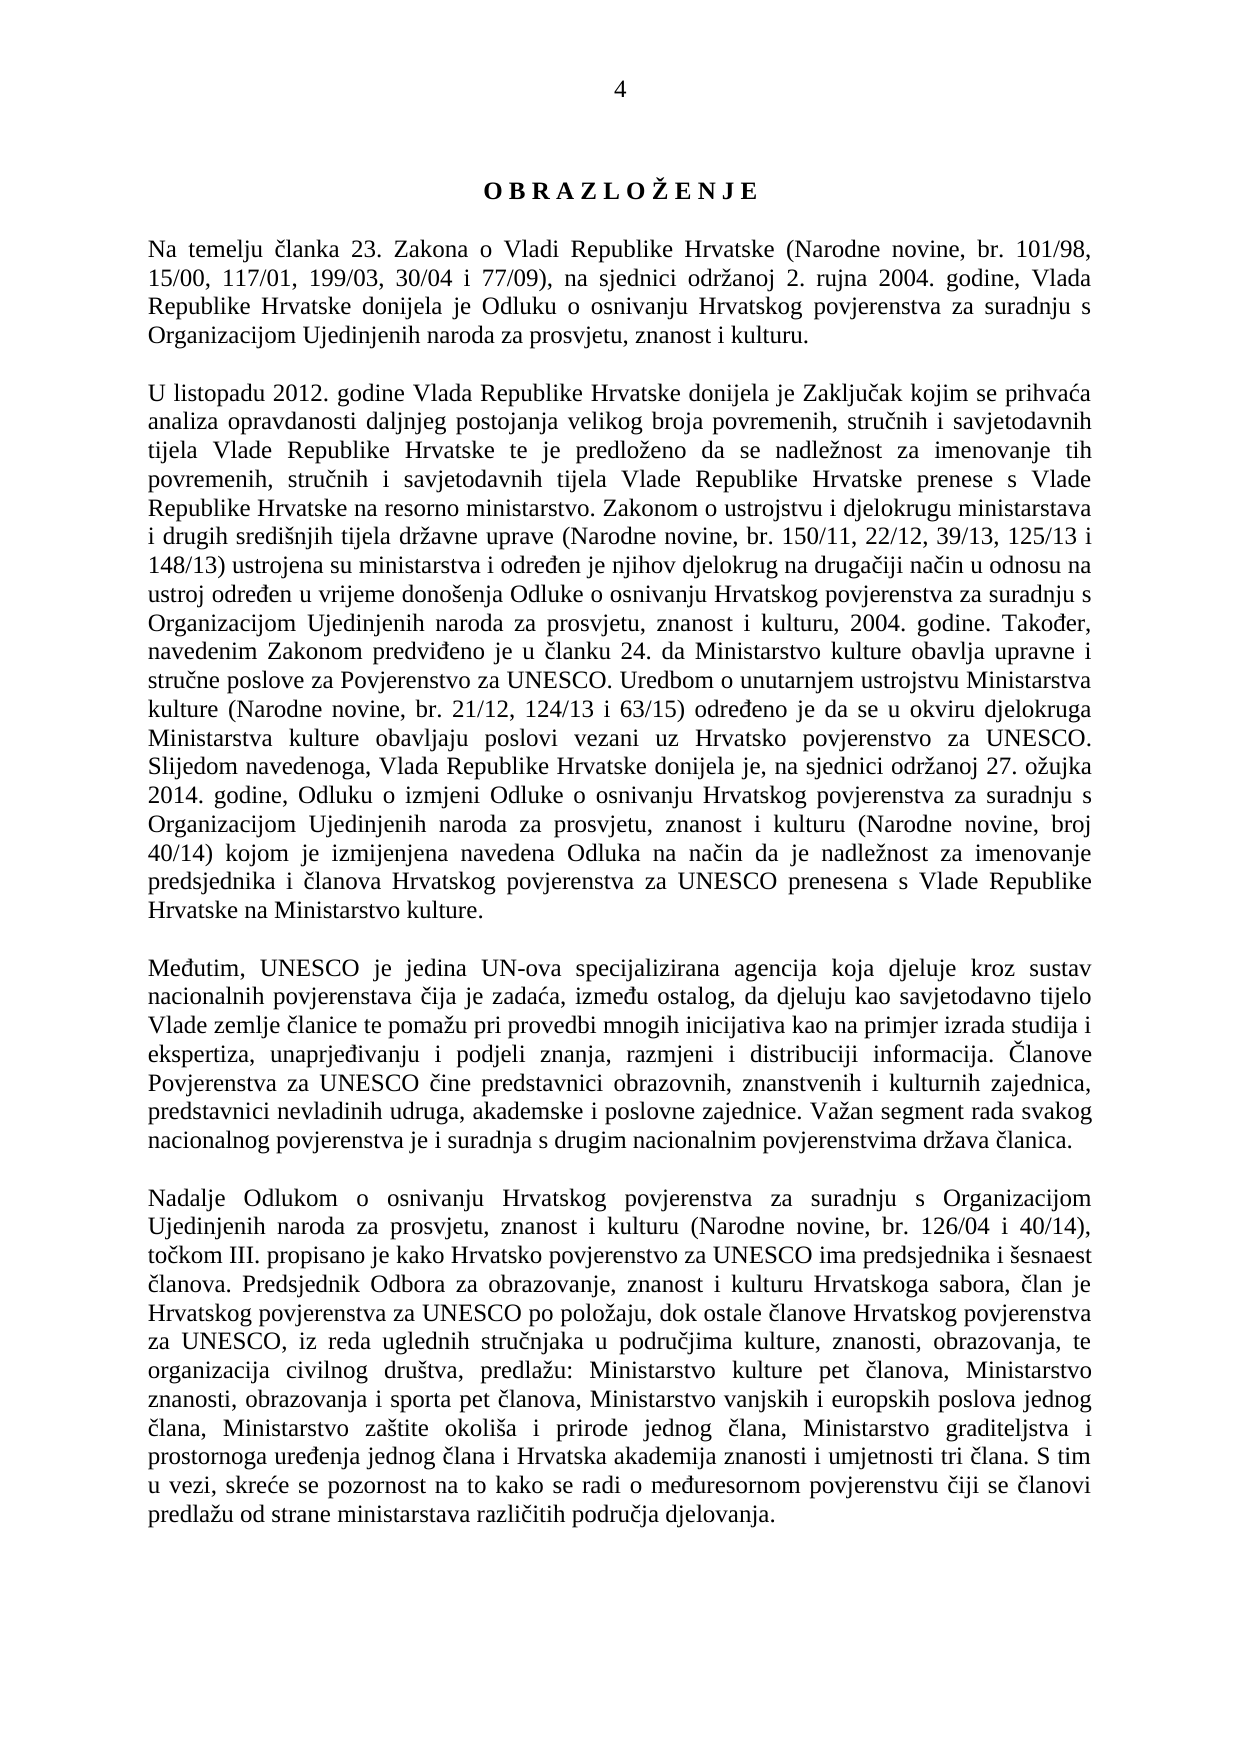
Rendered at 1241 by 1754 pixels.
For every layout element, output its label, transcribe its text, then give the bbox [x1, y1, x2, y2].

text Nadalje Odlukom o osnivanju Hrvatskog povjerenstva za suradnju s Organizacijom Ujedinjenih naroda za prosvjetu, znanost i kulturu (Narodne novine, br. 126/04 i 40/14), točkom III. propisano je kako Hrvatsko povjerenstvo za UNESCO ima predsjednika i šesnaest članova. Predsjednik Odbora za obrazovanje, znanost i kulturu Hrvatskoga sabora, član je Hrvatskog povjerenstva za UNESCO po položaju, dok ostale članove Hrvatskog povjerenstva za UNESCO, iz reda uglednih stručnjaka u područjima kulture, znanosti, obrazovanja, te organizacija civilnog društva, predlažu: Ministarstvo kulture pet članova, Ministarstvo znanosti, obrazovanja i sporta pet članova, Ministarstvo vanjskih i europskih poslova jednog člana, Ministarstvo zaštite okoliša i prirode jednog člana, Ministarstvo graditeljstva i prostornoga uređenja jednog člana i Hrvatska akademija znanosti i umjetnosti tri člana. S tim u vezi, skreće se pozornost na to kako se radi o međuresornom povjerenstvu čiji se članovi predlažu od strane ministarstava različitih područja djelovanja. [148, 1183, 1093, 1528]
text U listopadu 2012. godine Vlada Republike Hrvatske donijela je Zaključak kojim se prihvaća analiza opravdanosti daljnjeg postojanja velikog broja povremenih, stručnih i savjetodavnih tijela Vlade Republike Hrvatske te je predloženo da se nadležnost za imenovanje tih povremenih, stručnih i savjetodavnih tijela Vlade Republike Hrvatske prenese s Vlade Republike Hrvatske na resorno ministarstvo. Zakonom o ustrojstvu i djelokrugu ministarstava i drugih središnjih tijela državne uprave (Narodne novine, br. 150/11, 22/12, 39/13, 125/13 i 148/13) ustrojena su ministarstva i određen je njihov djelokrug na drugačiji način u odnosu na ustroj određen u vrijeme donošenja Odluke o osnivanju Hrvatskog povjerenstva za suradnju s Organizacijom Ujedinjenih naroda za prosvjetu, znanost i kulturu, 2004. godine. Također, navedenim Zakonom predviđeno je u članku 24. da Ministarstvo kulture obavlja upravne i stručne poslove za Povjerenstvo za UNESCO. Uredbom o unutarnjem ustrojstvu Ministarstva kulture (Narodne novine, br. 21/12, 124/13 i 63/15) određeno je da se u okviru djelokruga Ministarstva kulture obavljaju poslovi vezani uz Hrvatsko povjerenstvo za UNESCO. Slijedom navedenoga, Vlada Republike Hrvatske donijela je, na sjednici održanoj 27. ožujka 2014. godine, Odluku o izmjeni Odluke o osnivanju Hrvatskog povjerenstva za suradnju s Organizacijom Ujedinjenih naroda za prosvjetu, znanost i kulturu (Narodne novine, broj 40/14) kojom je izmijenjena navedena Odluka na način da je nadležnost za imenovanje predsjednika i članova Hrvatskog povjerenstva za UNESCO prenesena s Vlade Republike Hrvatske na Ministarstvo kulture. [148, 378, 1093, 924]
text Međutim, UNESCO je jedina UN-ova specijalizirana agencija koja djeluje kroz sustav nacionalnih povjerenstava čija je zadaća, između ostalog, da djeluju kao savjetodavno tijelo Vlade zemlje članice te pomažu pri provedbi mnogih inicijativa kao na primjer izrada studija i ekspertiza, unaprjeđivanju i podjeli znanja, razmjeni i distribuciji informacija. Članove Povjerenstva za UNESCO čine predstavnici obrazovnih, znanstvenih i kulturnih zajednica, predstavnici nevladinih udruga, akademske i poslovne zajednice. Važan segment rada svakog nacionalnog povjerenstva je i suradnja s drugim nacionalnim povjerenstvima država članica. [148, 953, 1093, 1154]
text Na temelju članka 23. Zakona o Vladi Republike Hrvatske (Narodne novine, br. 101/98, 15/00, 117/01, 199/03, 30/04 i 77/09), na sjednici održanoj 2. rujna 2004. godine, Vlada Republike Hrvatske donijela je Odluku o osnivanju Hrvatskog povjerenstva za suradnju s Organizacijom Ujedinjenih naroda za prosvjetu, znanost i kulturu. [148, 234, 1093, 349]
text O B R A Z L O Ž E N J E [148, 176, 1093, 205]
